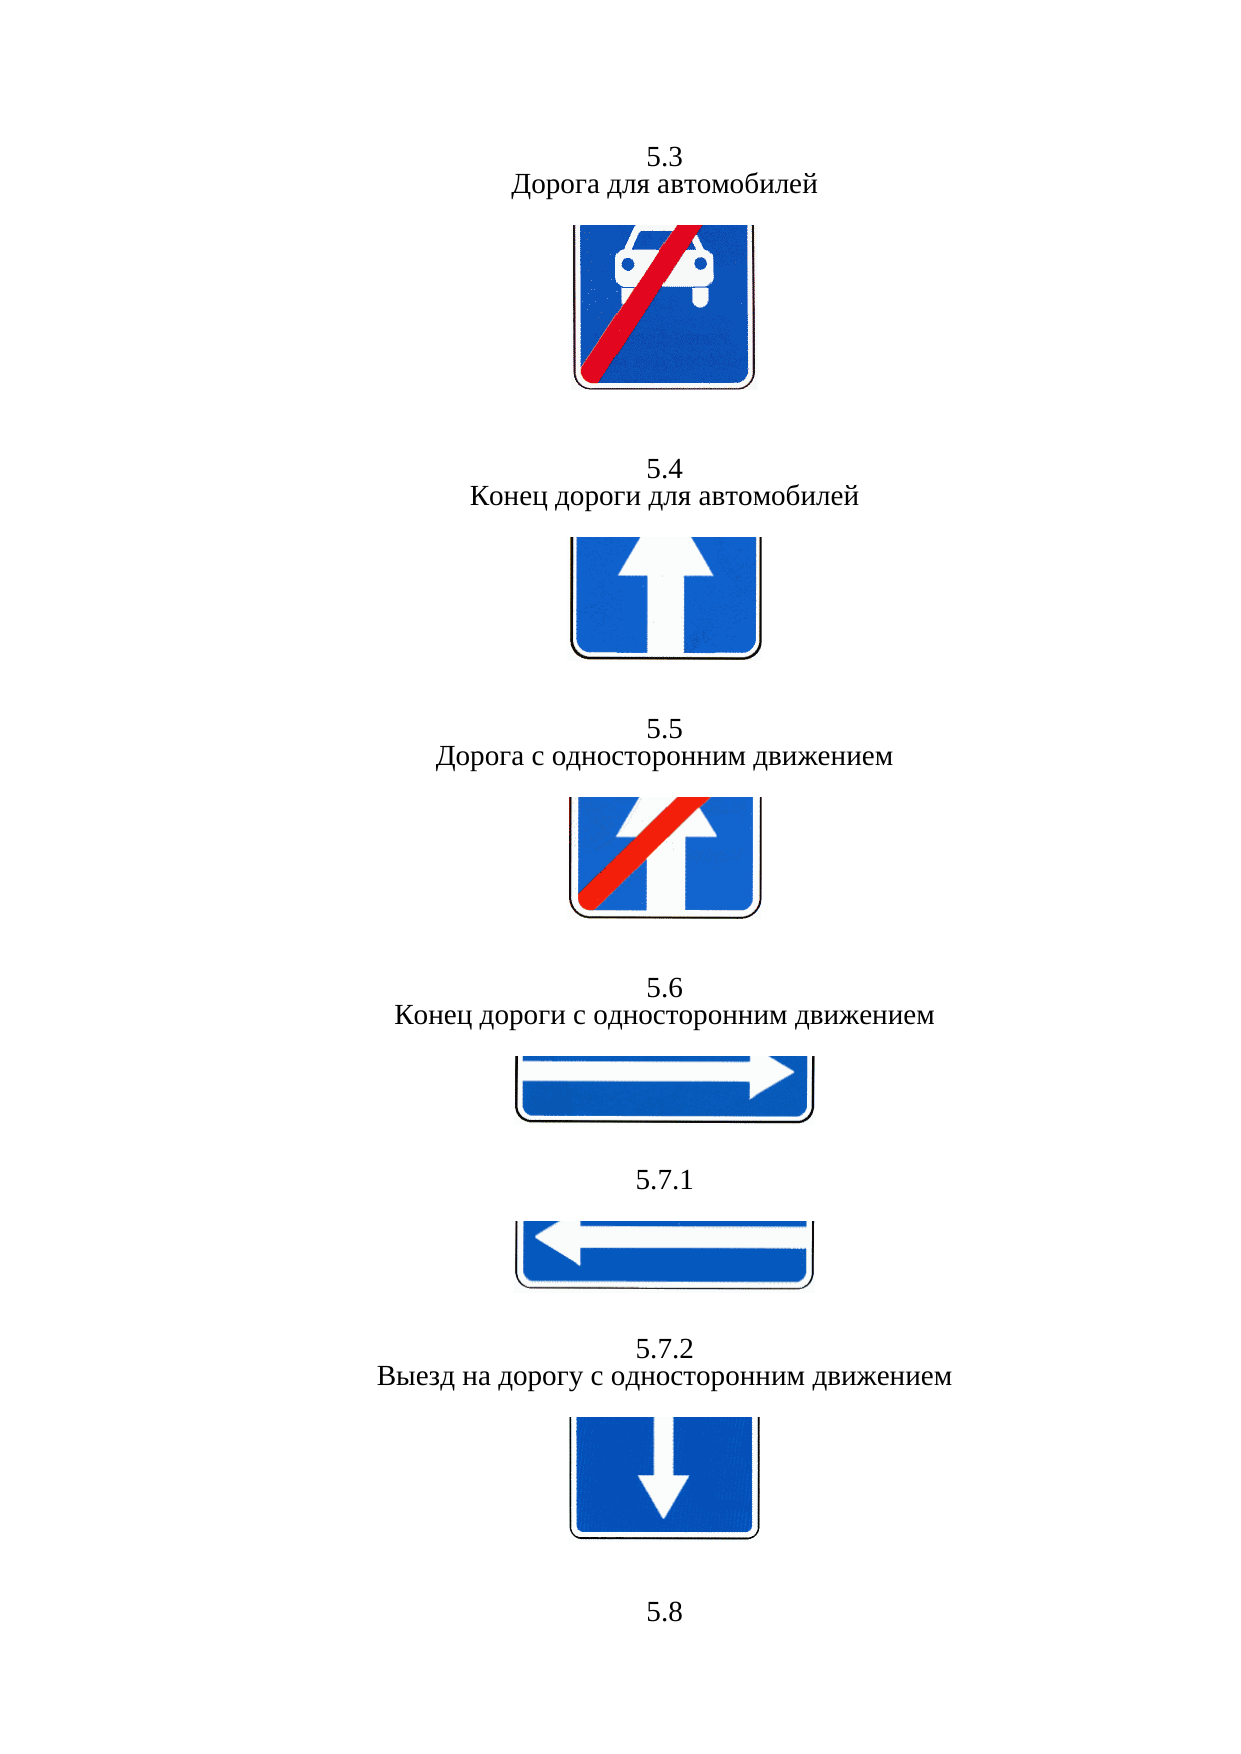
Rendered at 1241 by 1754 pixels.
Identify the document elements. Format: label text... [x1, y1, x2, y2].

text Конец дороги для автомобилей [177, 484, 1152, 511]
text 5.6 [177, 976, 1152, 1003]
text 5.3 [177, 145, 1152, 172]
text Дорога с односторонним движением [177, 744, 1152, 771]
picture [513, 1221, 816, 1293]
picture [568, 1417, 761, 1542]
text Конец дороги с односторонним движением [177, 1003, 1152, 1029]
text 5.8 [177, 1600, 1152, 1627]
text 5.7.2 [177, 1337, 1152, 1364]
text Дорога для автомобилей [177, 172, 1152, 198]
picture [571, 225, 758, 390]
text 5.4 [177, 457, 1152, 484]
picture [567, 797, 762, 919]
text 5.7.1 [177, 1168, 1152, 1195]
picture [567, 537, 762, 661]
text 5.5 [177, 718, 1152, 744]
text Выезд на дорогу с односторонним движением [177, 1364, 1152, 1391]
picture [513, 1056, 815, 1125]
